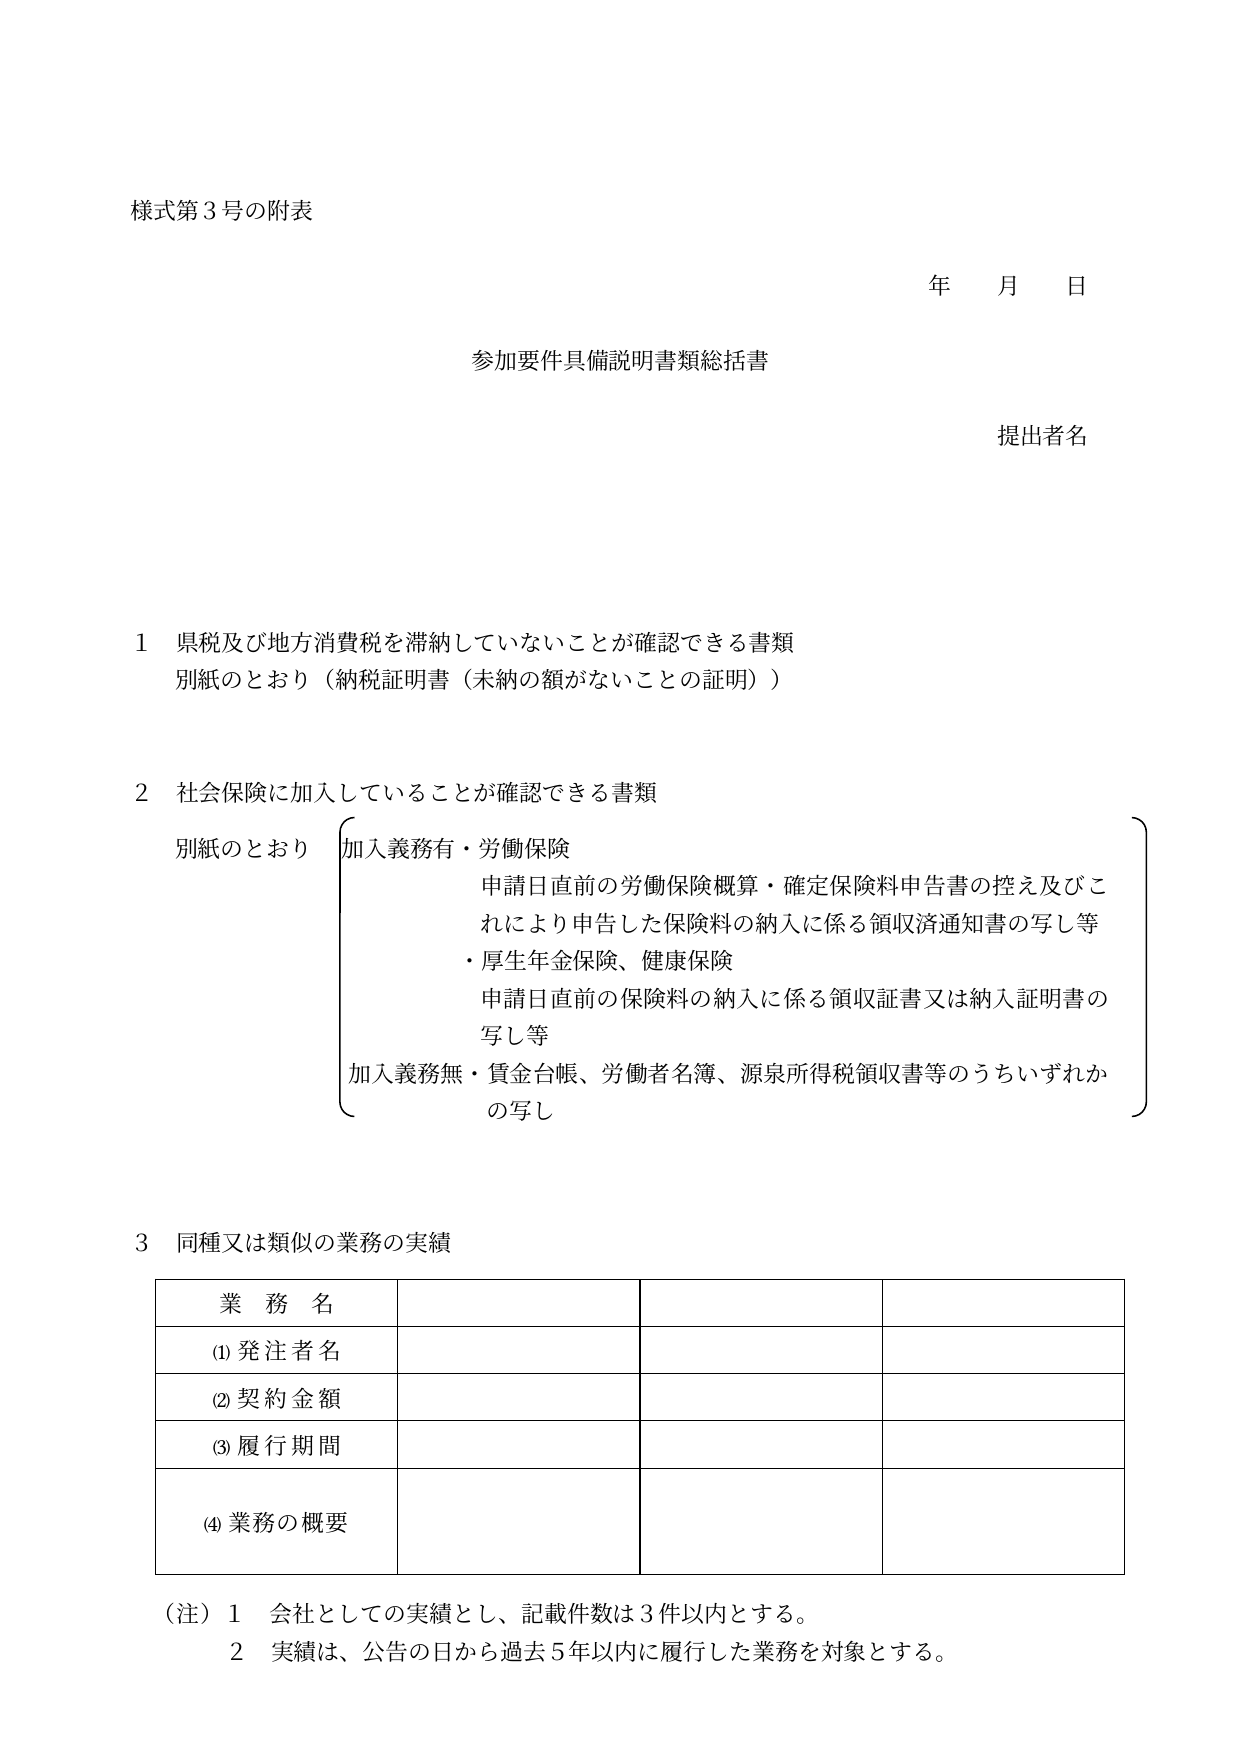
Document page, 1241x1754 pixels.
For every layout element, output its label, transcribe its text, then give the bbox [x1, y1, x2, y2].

text 参加要件具備説明書類総括書 [130, 341, 1110, 378]
table_cell [641, 1374, 882, 1420]
table_header [883, 1280, 1124, 1326]
text １ 県税及び地方消費税を滞納していないことが確認できる書類 [130, 622, 1110, 660]
table_cell ⑶ 履行期間 [156, 1421, 397, 1468]
text ２ 社会保険に加入していることが確認できる書類 [130, 772, 1110, 810]
text 別紙のとおり 加入義務有・労働保険 [152, 828, 339, 866]
table_cell [398, 1469, 639, 1574]
text ３ 同種又は類似の業務の実績 [130, 1222, 1110, 1260]
table_cell ⑵ 契約金額 [156, 1374, 397, 1420]
table_cell [398, 1374, 639, 1420]
text （注）１ 会社としての実績とし、記載件数は３件以内とする。 [152, 1594, 1110, 1631]
table_header [641, 1280, 882, 1326]
table_cell [883, 1469, 1124, 1574]
table_cell [398, 1327, 639, 1373]
text 提出者名 [130, 416, 1088, 453]
text 別紙のとおり（納税証明書（未納の額がないことの証明）） [152, 660, 1110, 697]
table_cell ⑴ 発注者名 [156, 1327, 397, 1373]
table_cell [883, 1374, 1124, 1420]
text 申請日直前の労働保険概算・確定保険料申告書の控え及びこれにより申告した保険料の納入に係る領収済通知書の写し等 [480, 866, 1110, 941]
table_cell [641, 1327, 882, 1373]
text 申請日直前の保険料の納入に係る領収証書又は納入証明書の写し等 [480, 978, 1110, 1053]
table_cell ⑷ 業務の概要 [156, 1469, 397, 1574]
text ・厚生年金保険、健康保険 [458, 941, 1110, 978]
text 加入義務無・賃金台帳、労働者名簿、源泉所得税領収書等のうちいずれかの写し [349, 1053, 1110, 1128]
table_cell [883, 1327, 1124, 1373]
text ２ 実績は、公告の日から過去５年以内に履行した業務を対象とする。 [156, 1631, 1110, 1669]
table_header [398, 1280, 639, 1326]
text 別紙のとおり 加入義務有・労働保険 [341, 828, 1110, 866]
table_cell [398, 1421, 639, 1468]
table_cell [641, 1421, 882, 1468]
text 様式第３号の附表 [130, 191, 1110, 228]
table_header 業 務 名 [156, 1280, 397, 1326]
table_cell [641, 1469, 882, 1574]
table_cell [883, 1421, 1124, 1468]
text 年 月 日 [130, 266, 1088, 303]
